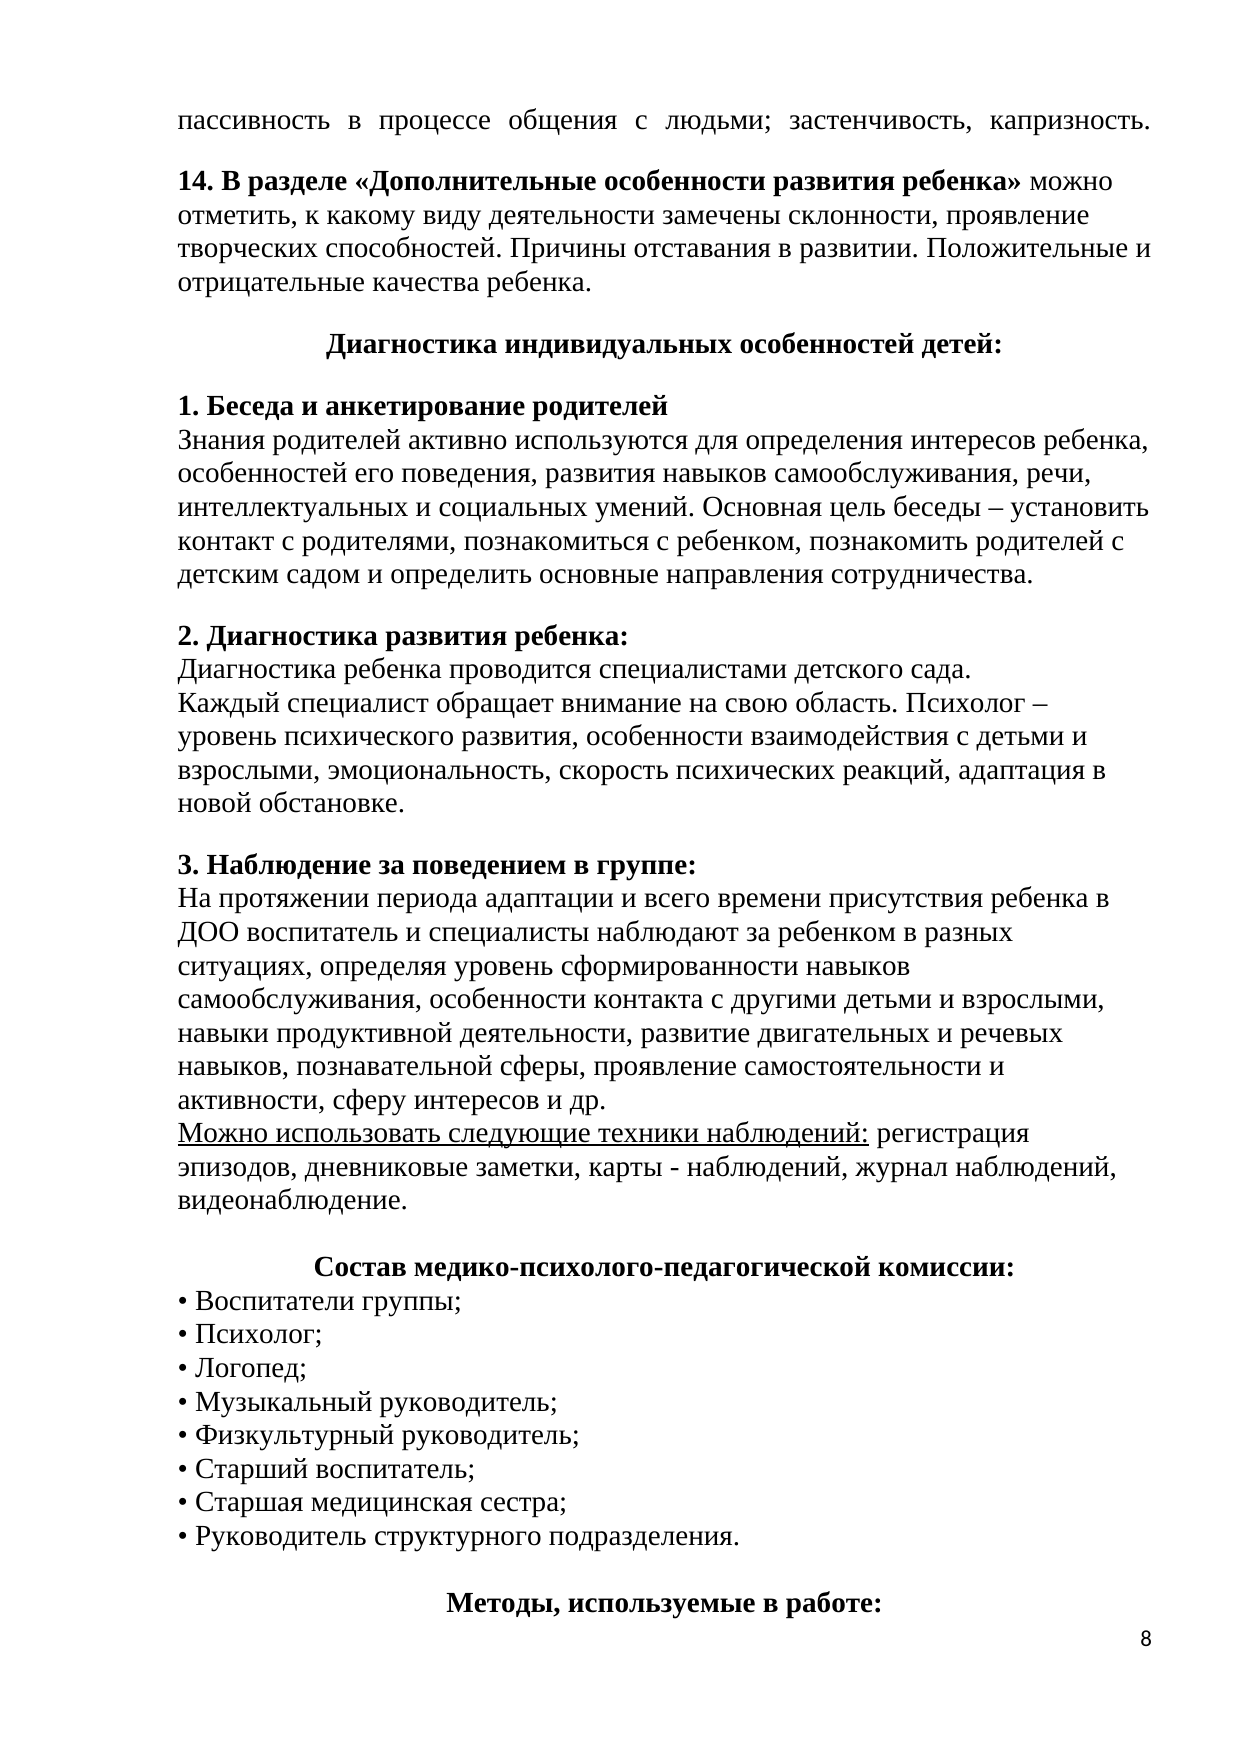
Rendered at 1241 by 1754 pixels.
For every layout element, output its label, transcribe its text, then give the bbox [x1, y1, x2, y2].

text 14. В разделе «Дополнительные особенности развития ребенка» можно отметить, к какому виду деятельности замечены склонности, проявление творческих способностей. Причины отставания в развитии. Положительные и отрицательные качества ребенка. [177, 163, 1152, 297]
text Диагностика индивидуальных особенностей детей: [177, 326, 1152, 360]
text Состав медико-психолого-педагогической комиссии: [177, 1249, 1152, 1283]
text • Воспитатели группы; • Психолог; • Логопед; • Музыкальный руководитель; • Физкультурный руководитель; • Старший воспитатель; • Старшая медицинская сестра; • Руководитель структурного подразделения. [177, 1283, 1152, 1551]
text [177, 102, 1152, 163]
text 3. Наблюдение за поведением в группе: На протяжении периода адаптации и всего времени присутствия ребенка в ДОО воспитатель и специалисты наблюдают за ребенком в разных ситуациях, определяя уровень сформированности навыков самообслуживания, особенности контакта с другими детьми и взрослыми, навыки продуктивной деятельности, развитие двигательных и речевых навыков, познавательной сферы, проявление самостоятельности и активности, сферу интересов и др. Можно использовать следующие техники наблюдений: регистрация эпизодов, дневниковые заметки, карты - наблюдений, журнал наблюдений, видеонаблюдение. [177, 847, 1152, 1216]
text 1. Беседа и анкетирование родителей Знания родителей активно используются для определения интересов ребенка, особенностей его поведения, развития навыков самообслуживания, речи, интеллектуальных и социальных умений. Основная цель беседы – установить контакт с родителями, познакомиться с ребенком, познакомить родителей с детским садом и определить основные направления сотрудничества. [177, 388, 1152, 618]
text 2. Диагностика развития ребенка: Диагностика ребенка проводится специалистами детского сада. Каждый специалист обращает внимание на свою область. Психолог – уровень психического развития, особенности взаимодействия с детьми и взрослыми, эмоциональность, скорость психических реакций, адаптация в новой обстановке. [177, 618, 1152, 847]
text Методы, используемые в работе: [177, 1585, 1152, 1618]
